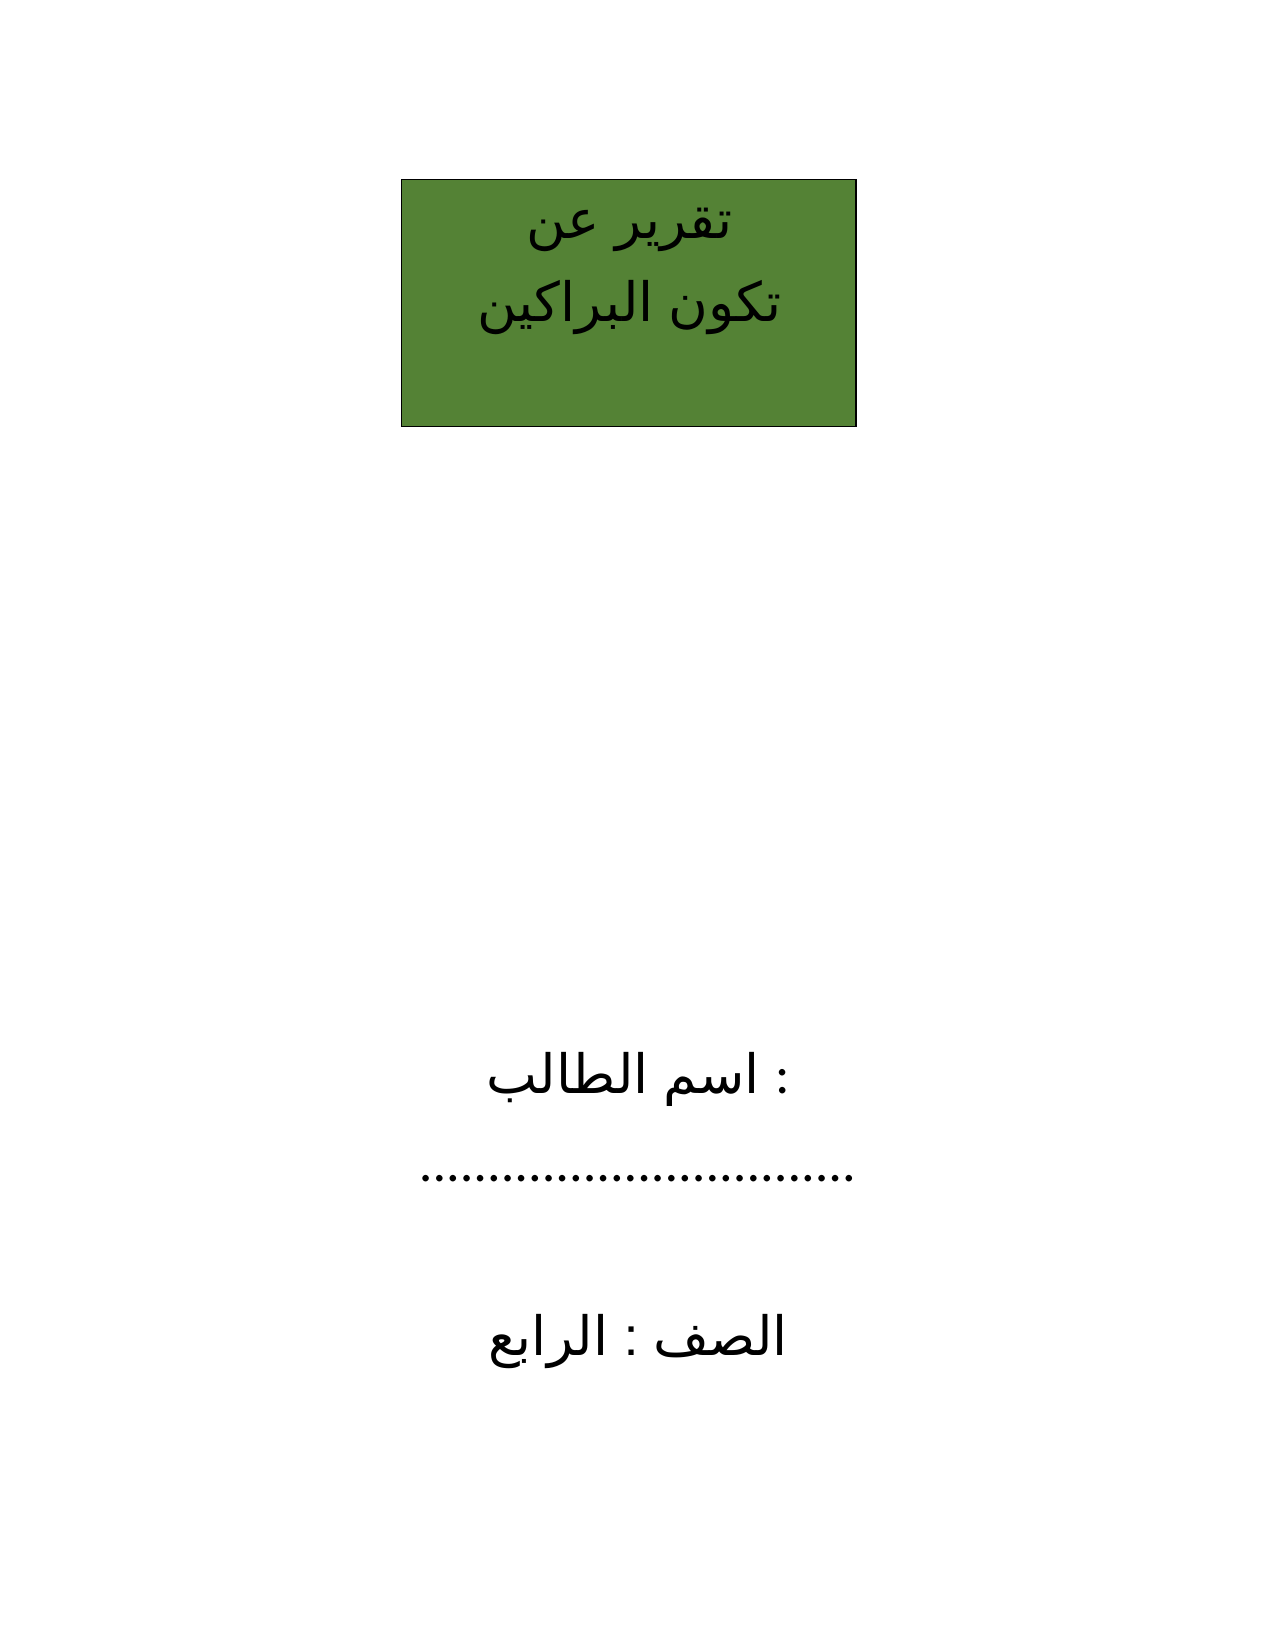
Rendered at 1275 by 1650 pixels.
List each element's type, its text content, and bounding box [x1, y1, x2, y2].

text اسم الطالب : [187, 1041, 1087, 1107]
text الصف : الرابع [187, 1305, 1087, 1367]
text ................................ [187, 1129, 1087, 1195]
